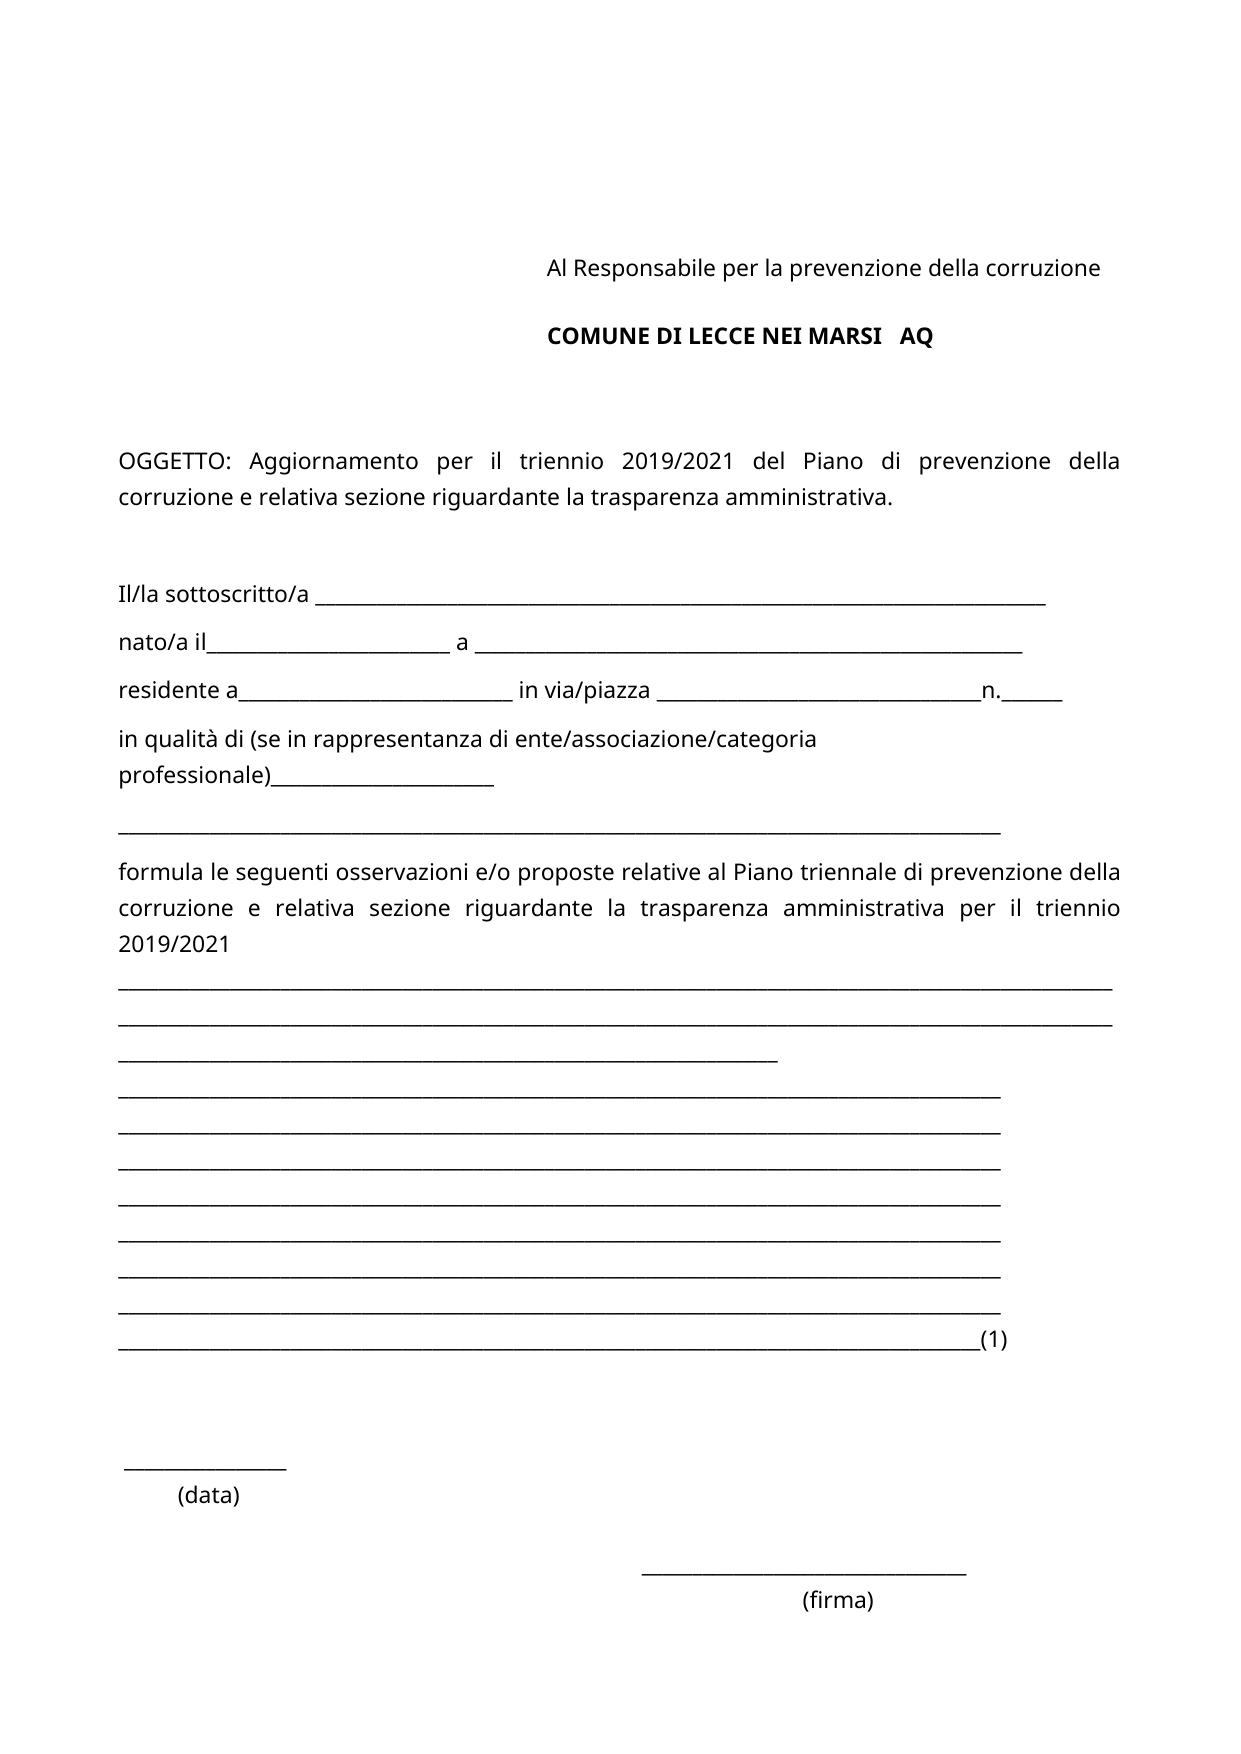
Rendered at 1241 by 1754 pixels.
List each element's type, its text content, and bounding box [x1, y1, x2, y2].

text _______________________________________________________________________________________ [118, 807, 1122, 838]
text _______________________________________________________________________________________ [118, 1071, 1122, 1102]
text Al Responsabile per la prevenzione della corruzione [118, 252, 1122, 283]
text _______________________________________________________________________________________ [118, 1143, 1122, 1174]
text ________________ [118, 1443, 1122, 1474]
text ________________________________ [118, 1548, 1122, 1579]
text _____________________________________________________________________________________(1) [118, 1323, 1122, 1354]
text _____________________________________________________________________________________________________________________________________________________________________________________________________________________________________________________________________ [118, 963, 1122, 1067]
text Il/la sottoscritto/a ________________________________________________________________________ [118, 577, 1122, 609]
text _______________________________________________________________________________________ [118, 1107, 1122, 1138]
text _______________________________________________________________________________________ [118, 1251, 1122, 1282]
text formula le seguenti osservazioni e/o proposte relative al Piano triennale di prevenzione della corruzione e relativa sezione riguardante la trasparenza amministrativa per il triennio 2019/2021 [118, 856, 1122, 959]
text nato/a il________________________ a ______________________________________________________ [118, 626, 1122, 657]
text (firma) [118, 1584, 1122, 1615]
text _______________________________________________________________________________________ [118, 1215, 1122, 1246]
text OGGETTO: Aggiornamento per il triennio 2019/2021 del Piano di prevenzione della corruzione e relativa sezione riguardante la trasparenza amministrativa. [118, 445, 1122, 512]
text in qualità di (se in rappresentanza di ente/associazione/categoria professionale)______________________ [118, 723, 1122, 790]
text residente a___________________________ in via/piazza ________________________________n.______ [118, 674, 1122, 706]
text (data) [118, 1479, 1122, 1510]
text COMUNE DI LECCE NEI MARSI AQ [118, 320, 1122, 351]
text _______________________________________________________________________________________ [118, 1179, 1122, 1210]
text _______________________________________________________________________________________ [118, 1287, 1122, 1318]
